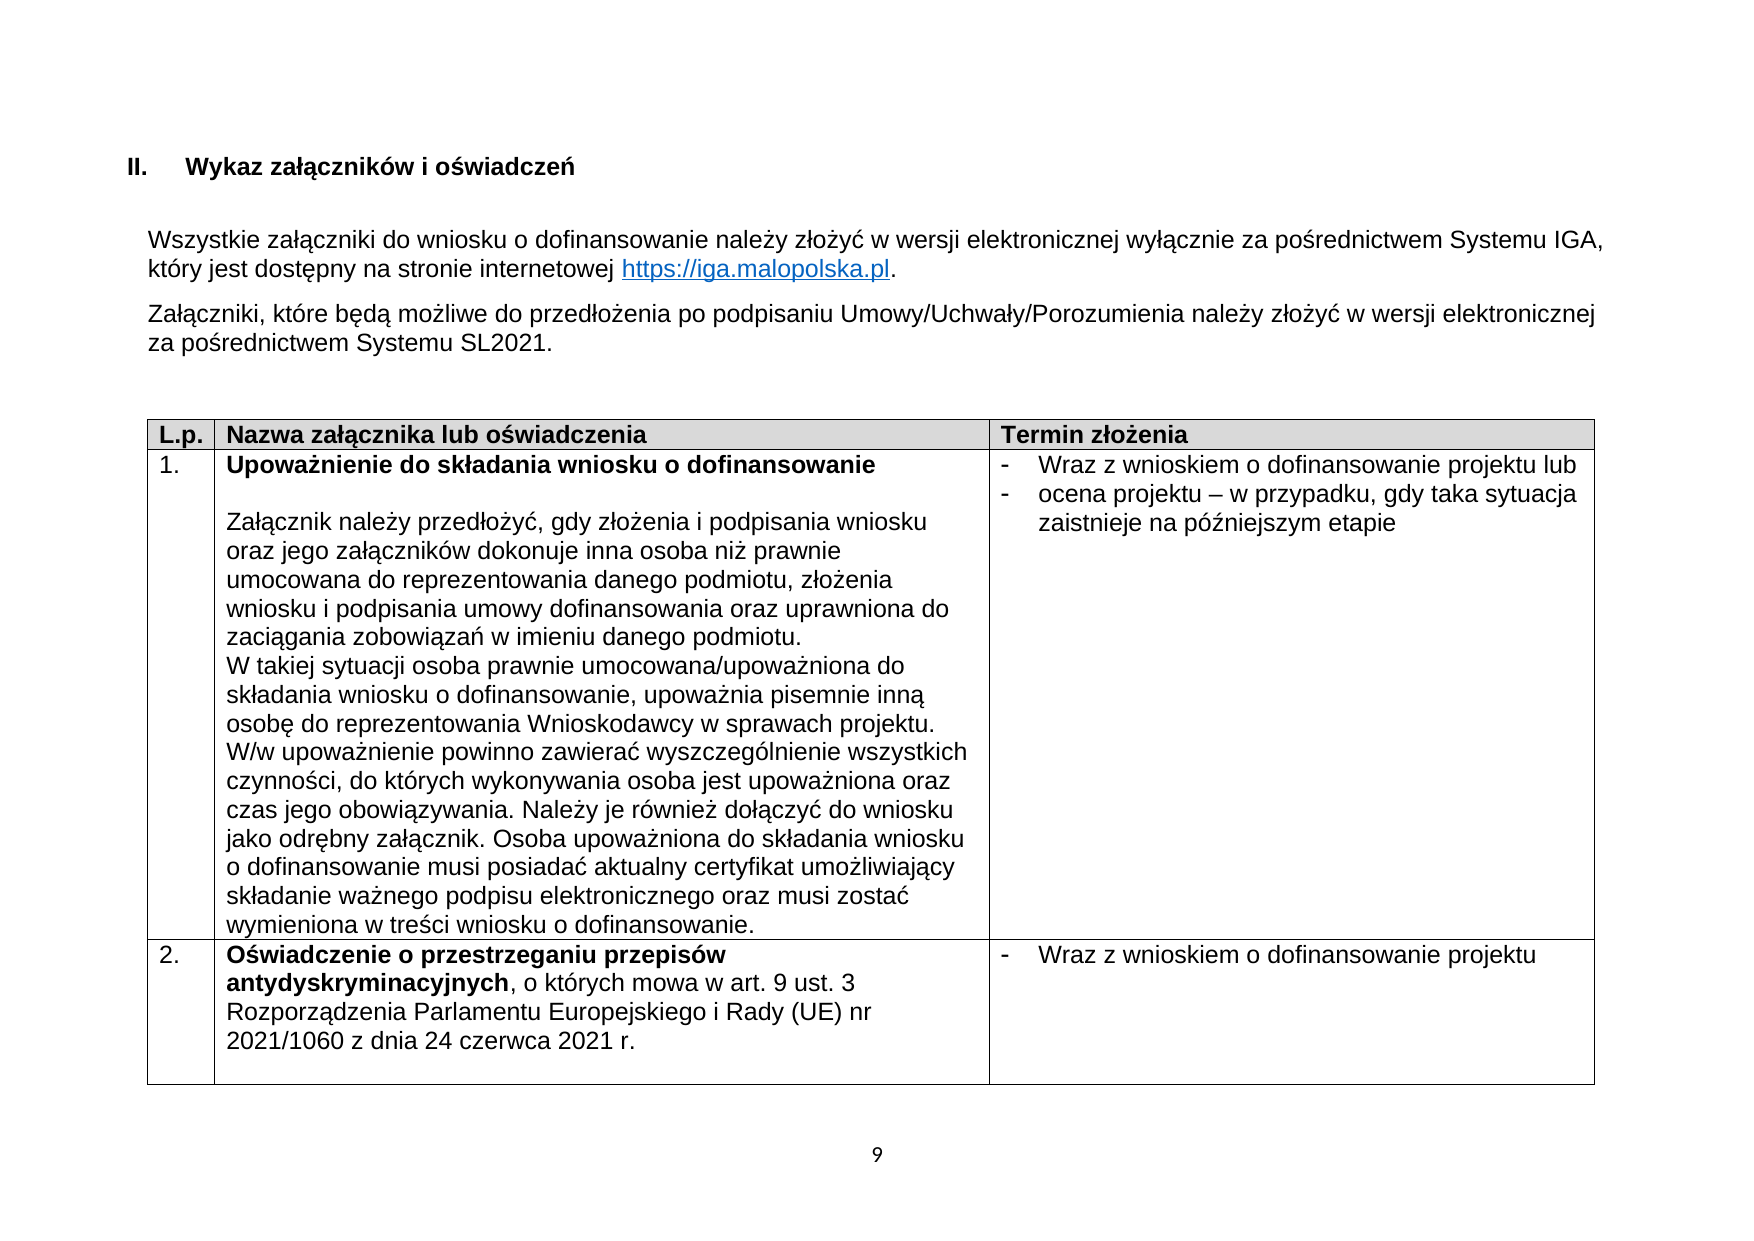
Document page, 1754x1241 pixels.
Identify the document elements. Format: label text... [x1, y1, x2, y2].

text Załączniki, które będą możliwe do przedłożenia po podpisaniu Umowy/Uchwały/Porozumienia należy złożyć w wersji elektronicznej za pośrednictwem Systemu SL2021. [148, 299, 1606, 357]
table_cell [215, 940, 989, 1083]
table_cell [148, 450, 214, 939]
table_header Termin złożenia [990, 420, 1594, 449]
table_cell Upoważnienie do składania wniosku o dofinansowanie Załącznik należy przedłożyć, gdy złożenia i podpisania wniosku oraz jego załączników dokonuje inna osoba niż prawnie umocowana do reprezentowania danego podmiotu, złożenia wniosku i podpisania umowy dofinansowania oraz uprawniona do zaciągania zobowiązań w imieniu danego podmiotu. W takiej sytuacji osoba prawnie umocowana/upoważniona do składania wniosku o dofinansowanie, upoważnia pisemnie inną osobę do reprezentowania Wnioskodawcy w sprawach projektu. W/w upoważnienie powinno zawierać wyszczególnienie wszystkich czynności, do których wykonywania osoba jest upoważniona oraz czas jego obowiązywania. Należy je również dołączyć do wniosku jako odrębny załącznik. Osoba upoważniona do składania wniosku o dofinansowanie musi posiadać aktualny certyfikat umożliwiający składanie ważnego podpisu elektronicznego oraz musi zostać wymieniona w treści wniosku o dofinansowanie. [215, 450, 989, 939]
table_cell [990, 940, 1594, 1083]
table_cell Wraz z wnioskiem o dofinansowanie projektu lub ocena projektu – w przypadku, gdy taka sytuacja zaistnieje na późniejszym etapie [990, 450, 1594, 939]
table_cell [148, 940, 214, 1083]
table_header Nazwa załącznika lub oświadczenia [215, 420, 989, 449]
table_header L.p. [148, 420, 214, 449]
text Wszystkie załączniki do wniosku o dofinansowanie należy złożyć w wersji elektronicznej wyłącznie za pośrednictwem Systemu IGA, który jest dostępny na stronie internetowej https://iga.malopolska.pl. [148, 225, 1606, 283]
subtitle Wykaz załączników i oświadczeń [148, 152, 1606, 181]
